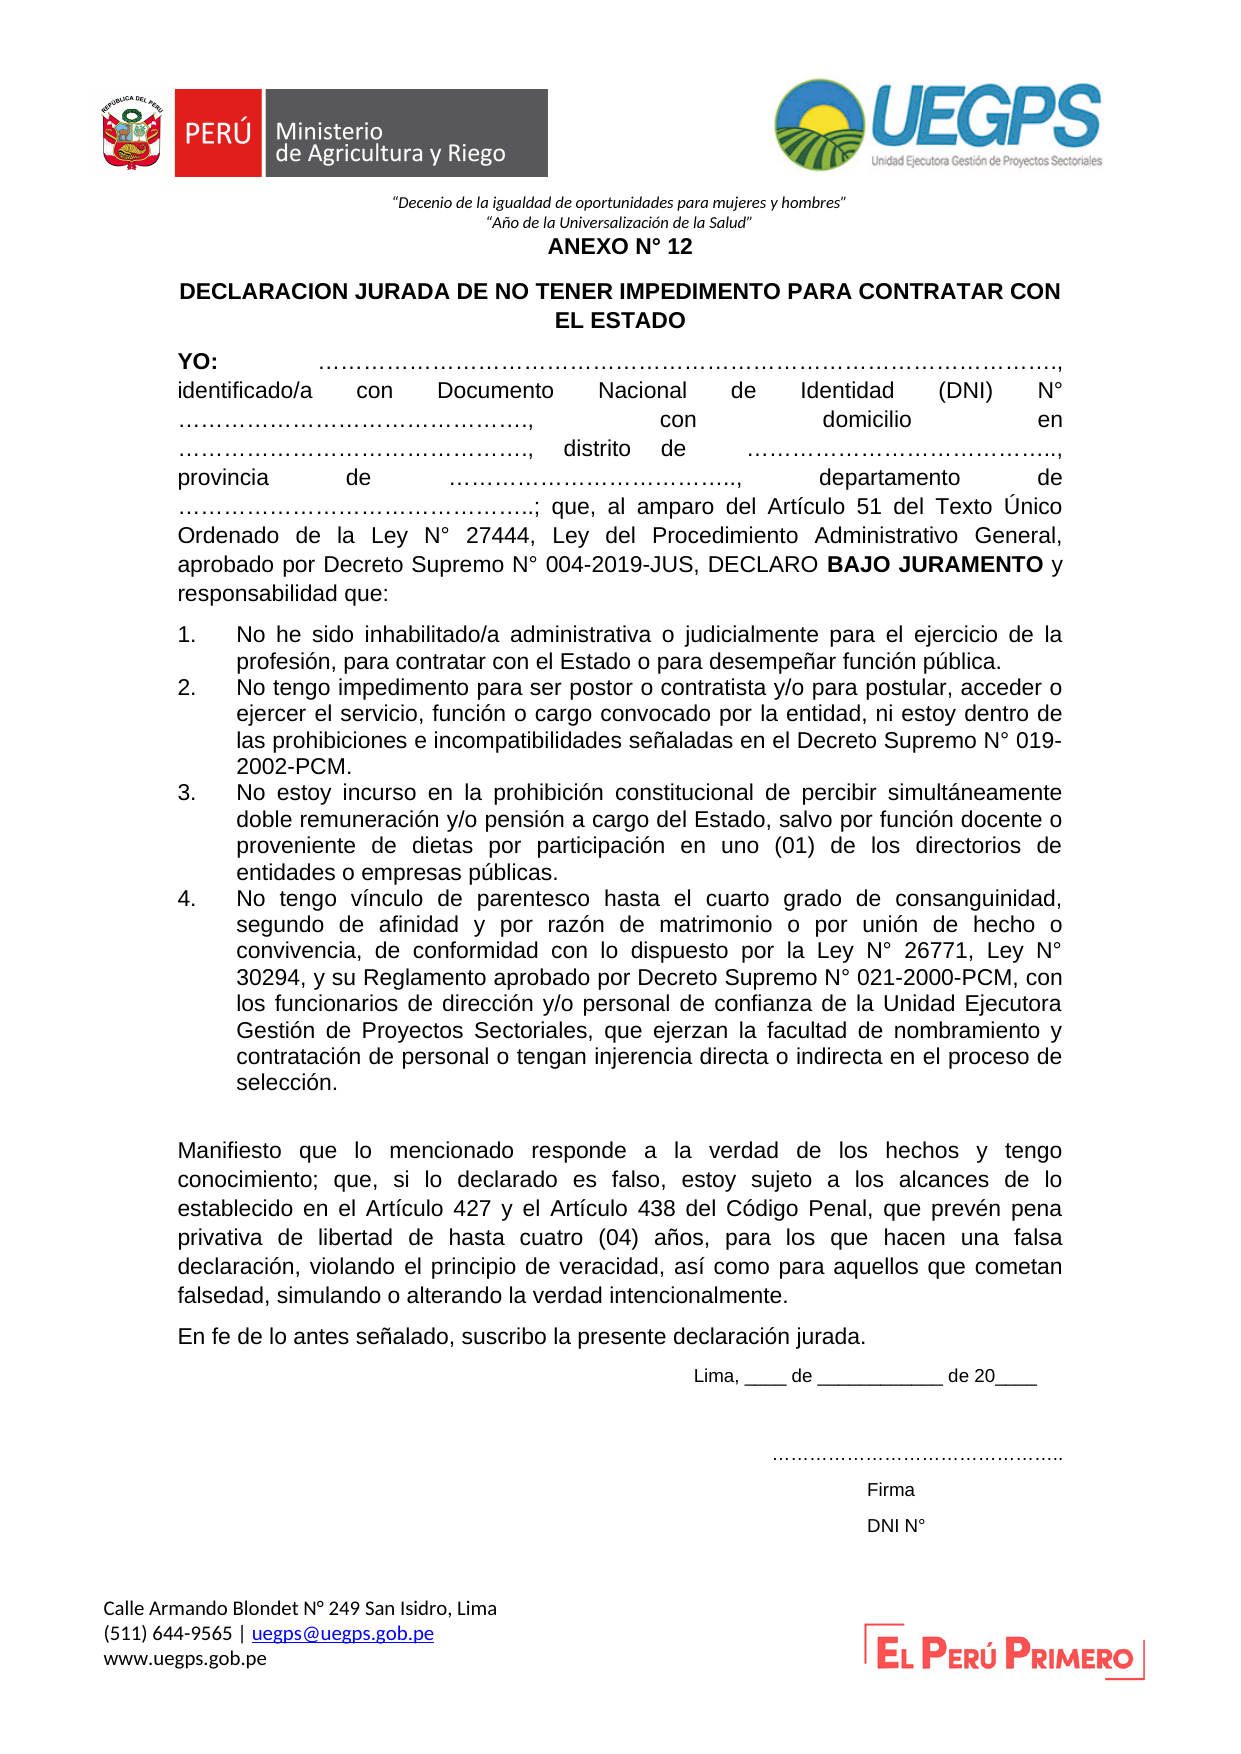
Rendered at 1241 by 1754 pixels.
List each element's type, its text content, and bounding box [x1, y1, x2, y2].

text ANEXO N° 12 [177, 233, 1063, 259]
text YO: ……………………………………………………………………………………., identificado/a con Documento Nacional de Identidad (DNI) N° ………………………………………., con domicilio en ………………………………………., distrito de ………………………………….., provincia de ……………………………….., departamento de ………………………………………..; que, al amparo del Artículo 51 del Texto Único Ordenado de la Ley N° 27444, Ley del Procedimiento Administrativo General, aprobado por Decreto Supremo N° 004-2019-JUS, DECLARO BAJO JURAMENTO y responsabilidad que: [177, 348, 1063, 606]
text DNI N° [620, 1515, 1063, 1537]
text En fe de lo antes señalado, suscribo la presente declaración jurada. [177, 1323, 1063, 1350]
list No estoy incurso en la prohibición constitucional de percibir simultáneamente doble remuneración y/o pensión a cargo del Estado, salvo por función docente o proveniente de dietas por participación en uno (01) de los directorios de entidades o empresas públicas. [177, 779, 1063, 885]
text DECLARACION JURADA DE NO TENER IMPEDIMENTO PARA CONTRATAR CON EL ESTADO [177, 278, 1063, 333]
text Lima, ____ de ____________ de 20____ [660, 1365, 1063, 1386]
text Firma [841, 1479, 1063, 1500]
list No tengo impedimento para ser postor o contratista y/o para postular, acceder o ejercer el servicio, función o cargo convocado por la entidad, ni estoy dentro de las prohibiciones e incompatibilidades señaladas en el Decreto Supremo N° 019-2002-PCM. [177, 674, 1063, 779]
list No tengo vínculo de parentesco hasta el cuarto grado de consanguinidad, segundo de afinidad y por razón de matrimonio o por unión de hecho o convivencia, de conformidad con lo dispuesto por la Ley N° 26771, Ley N° 30294, y su Reglamento aprobado por Decreto Supremo N° 021-2000-PCM, con los funcionarios de dirección y/o personal de confianza de la Unidad Ejecutora Gestión de Proyectos Sectoriales, que ejerzan la facultad de nombramiento y contratación de personal o tengan injerencia directa o indirecta en el proceso de selección. [177, 885, 1063, 1096]
text ……………………………………….. [177, 1443, 1063, 1464]
picture [861, 1619, 1146, 1682]
picture [769, 73, 1109, 177]
list No he sido inhabilitado/a administrativa o judicialmente para el ejercicio de la profesión, para contratar con el Estado o para desempeñar función pública. [177, 621, 1063, 674]
text Manifiesto que lo mencionado responde a la verdad de los hechos y tengo conocimiento; que, si lo declarado es falso, estoy sujeto a los alcances de lo establecido en el Artículo 427 y el Artículo 438 del Código Penal, que prevén pena privativa de libertad de hasta cuatro (04) años, para los que hacen una falsa declaración, violando el principio de veracidad, así como para aquellos que cometan falsedad, simulando o alterando la verdad intencionalmente. [177, 1137, 1063, 1308]
picture [88, 89, 548, 177]
